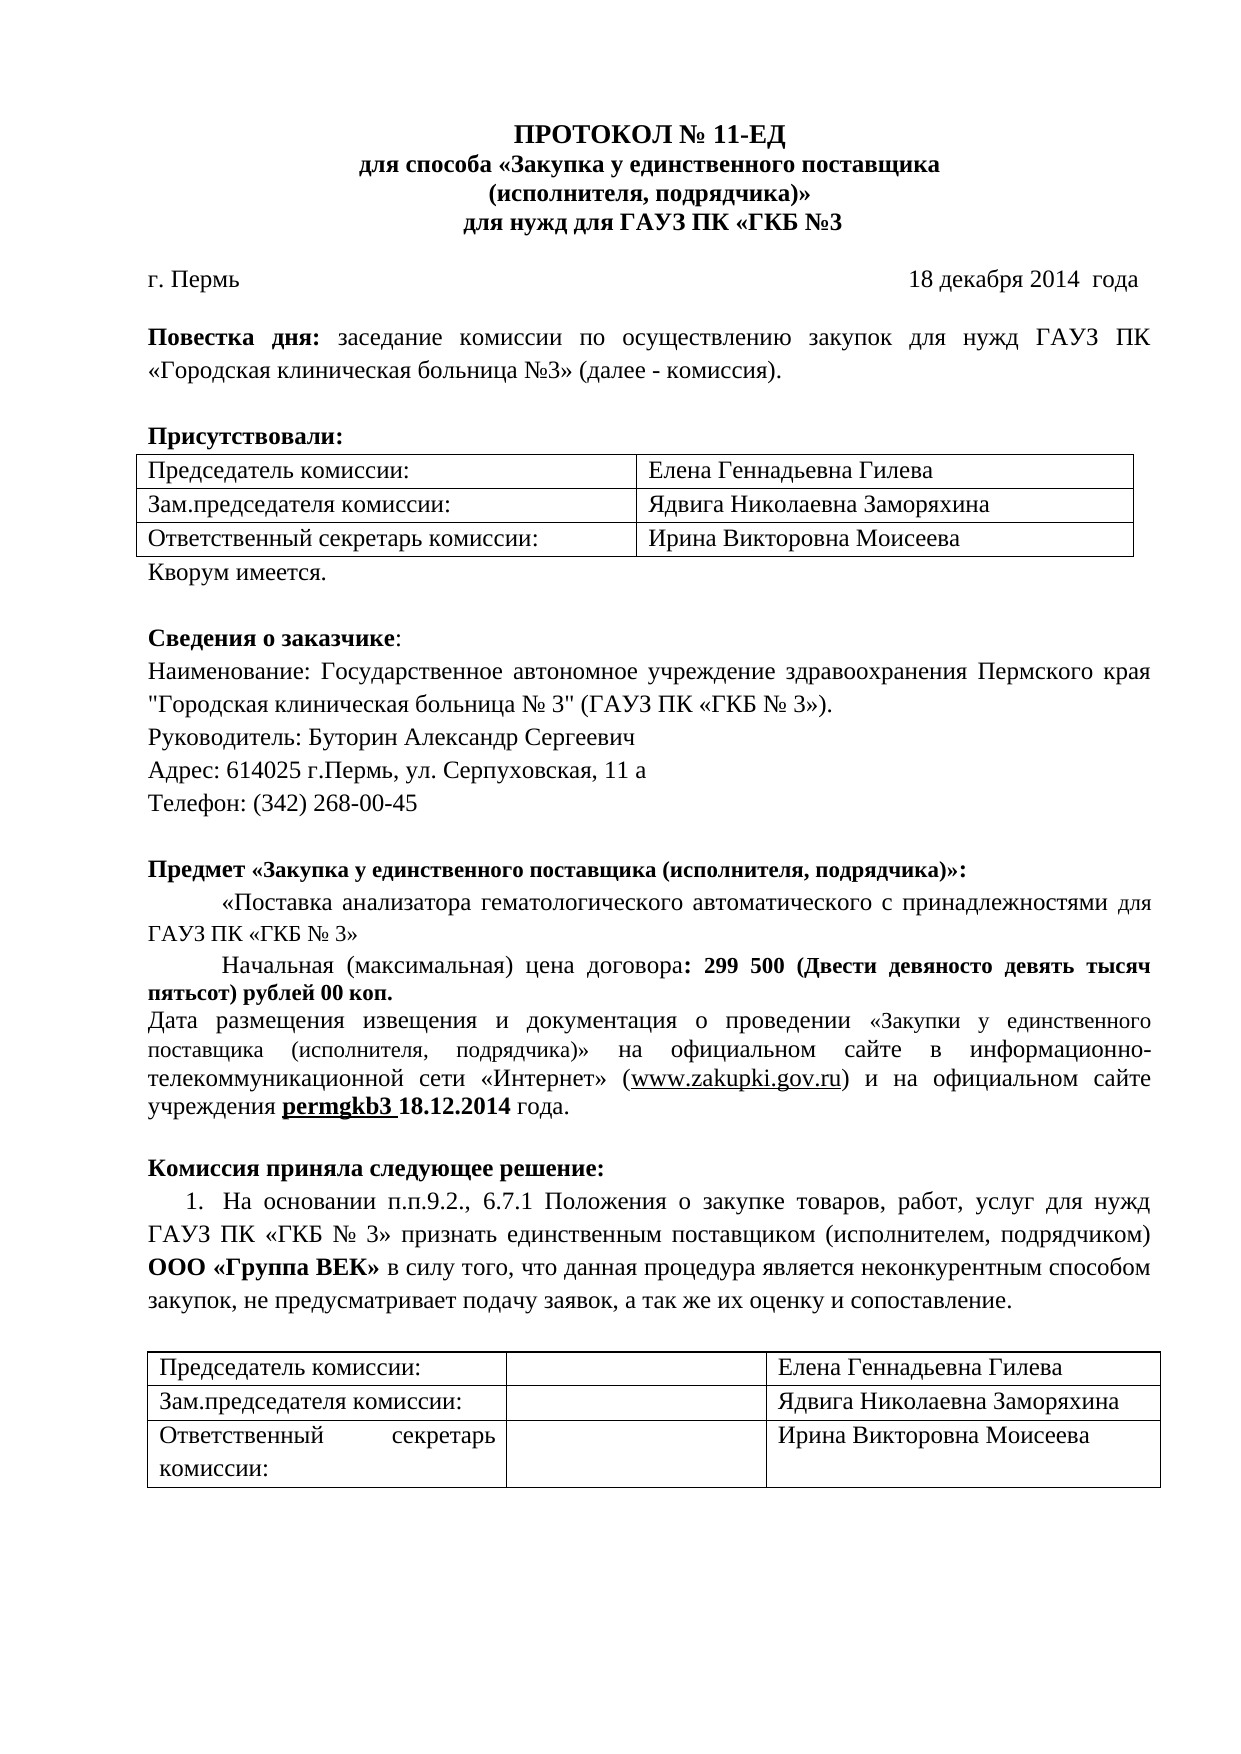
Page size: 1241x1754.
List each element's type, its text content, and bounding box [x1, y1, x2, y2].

text Наименование: Государственное автономное учреждение здравоохранения Пермского края "Городская клиническая больница № 3" (ГАУЗ ПК «ГКБ № 3»). [148, 656, 1152, 718]
table_cell Ответственный секретарь комиссии: [148, 1421, 506, 1487]
table_cell Ирина Викторовна Моисеева [637, 523, 1133, 556]
text г. Пермь 18 декабря 2014 года [148, 264, 1152, 293]
table_cell [507, 1386, 766, 1419]
text Начальная (максимальная) цена договора: 299 500 (Двести девяносто девять тысяч пятьсот) рублей 00 коп. [148, 950, 1152, 1005]
table_header Председатель комиссии: [148, 1353, 506, 1385]
text Предмет «Закупка у единственного поставщика (исполнителя, подрядчика)»: [148, 854, 1152, 883]
list На основании п.п.9.2., 6.7.1 Положения о закупке товаров, работ, услуг для нужд ГАУЗ ПК «ГКБ № 3» признать единственным поставщиком (исполнителем, подрядчиком) ООО «Группа ВЕК» в силу того, что данная процедура является неконкурентным способом закупок, не предусматривает подачу заявок, а так же их оценку и сопоставление. [148, 1186, 1152, 1314]
text Телефон: (342) 268-00-45 [148, 788, 1152, 817]
table_header Елена Геннадьевна Гилева [767, 1353, 1160, 1385]
text Комиссия приняла следующее решение: [148, 1153, 1152, 1182]
text Сведения о заказчике: [148, 623, 1152, 652]
table_cell Ответственный секретарь комиссии: [137, 523, 636, 556]
text Повестка дня: заседание комиссии по осуществлению закупок для нужд ГАУЗ ПК «Городская клиническая больница №3» (далее - комиссия). [148, 322, 1152, 383]
table_cell Зам.председателя комиссии: [137, 489, 636, 522]
table_header [507, 1353, 766, 1385]
text для нужд для ГАУЗ ПК «ГКБ №3 [148, 207, 1152, 236]
table_cell Ядвига Николаевна Заморяхина [767, 1386, 1160, 1419]
text для способа «Закупка у единственного поставщика [148, 149, 1152, 178]
text ПРОТОКОЛ № 11-ЕД [148, 118, 1152, 149]
table_cell [507, 1421, 766, 1487]
text Дата размещения извещения и документация о проведении «Закупки у единственного поставщика (исполнителя, подрядчика)» на официальном сайте в информационно-телекоммуникационной сети «Интернет» (www.zakupki.gov.ru) и на официальном сайте учреждения permgkb3 18.12.2014 года. [148, 1005, 1152, 1120]
table_cell Ядвига Николаевна Заморяхина [637, 489, 1133, 522]
text Кворум имеется. [148, 557, 1152, 586]
text (исполнителя, подрядчика)» [148, 178, 1152, 207]
text Адрес: .Пермь, ул. Серпуховская, 11 а [148, 755, 1152, 784]
text «Поставка анализатора гематологического автоматического с принадлежностями для ГАУЗ ПК «ГКБ № 3» [148, 887, 1152, 946]
text Присутствовали: [148, 421, 1152, 449]
table_header Елена Геннадьевна Гилева [637, 455, 1133, 488]
table_cell Ирина Викторовна Моисеева [767, 1421, 1160, 1487]
text Руководитель: Буторин Александр Сергеевич [148, 722, 1152, 751]
table_header Председатель комиссии: [137, 455, 636, 488]
table_cell Зам.председателя комиссии: [148, 1386, 506, 1419]
